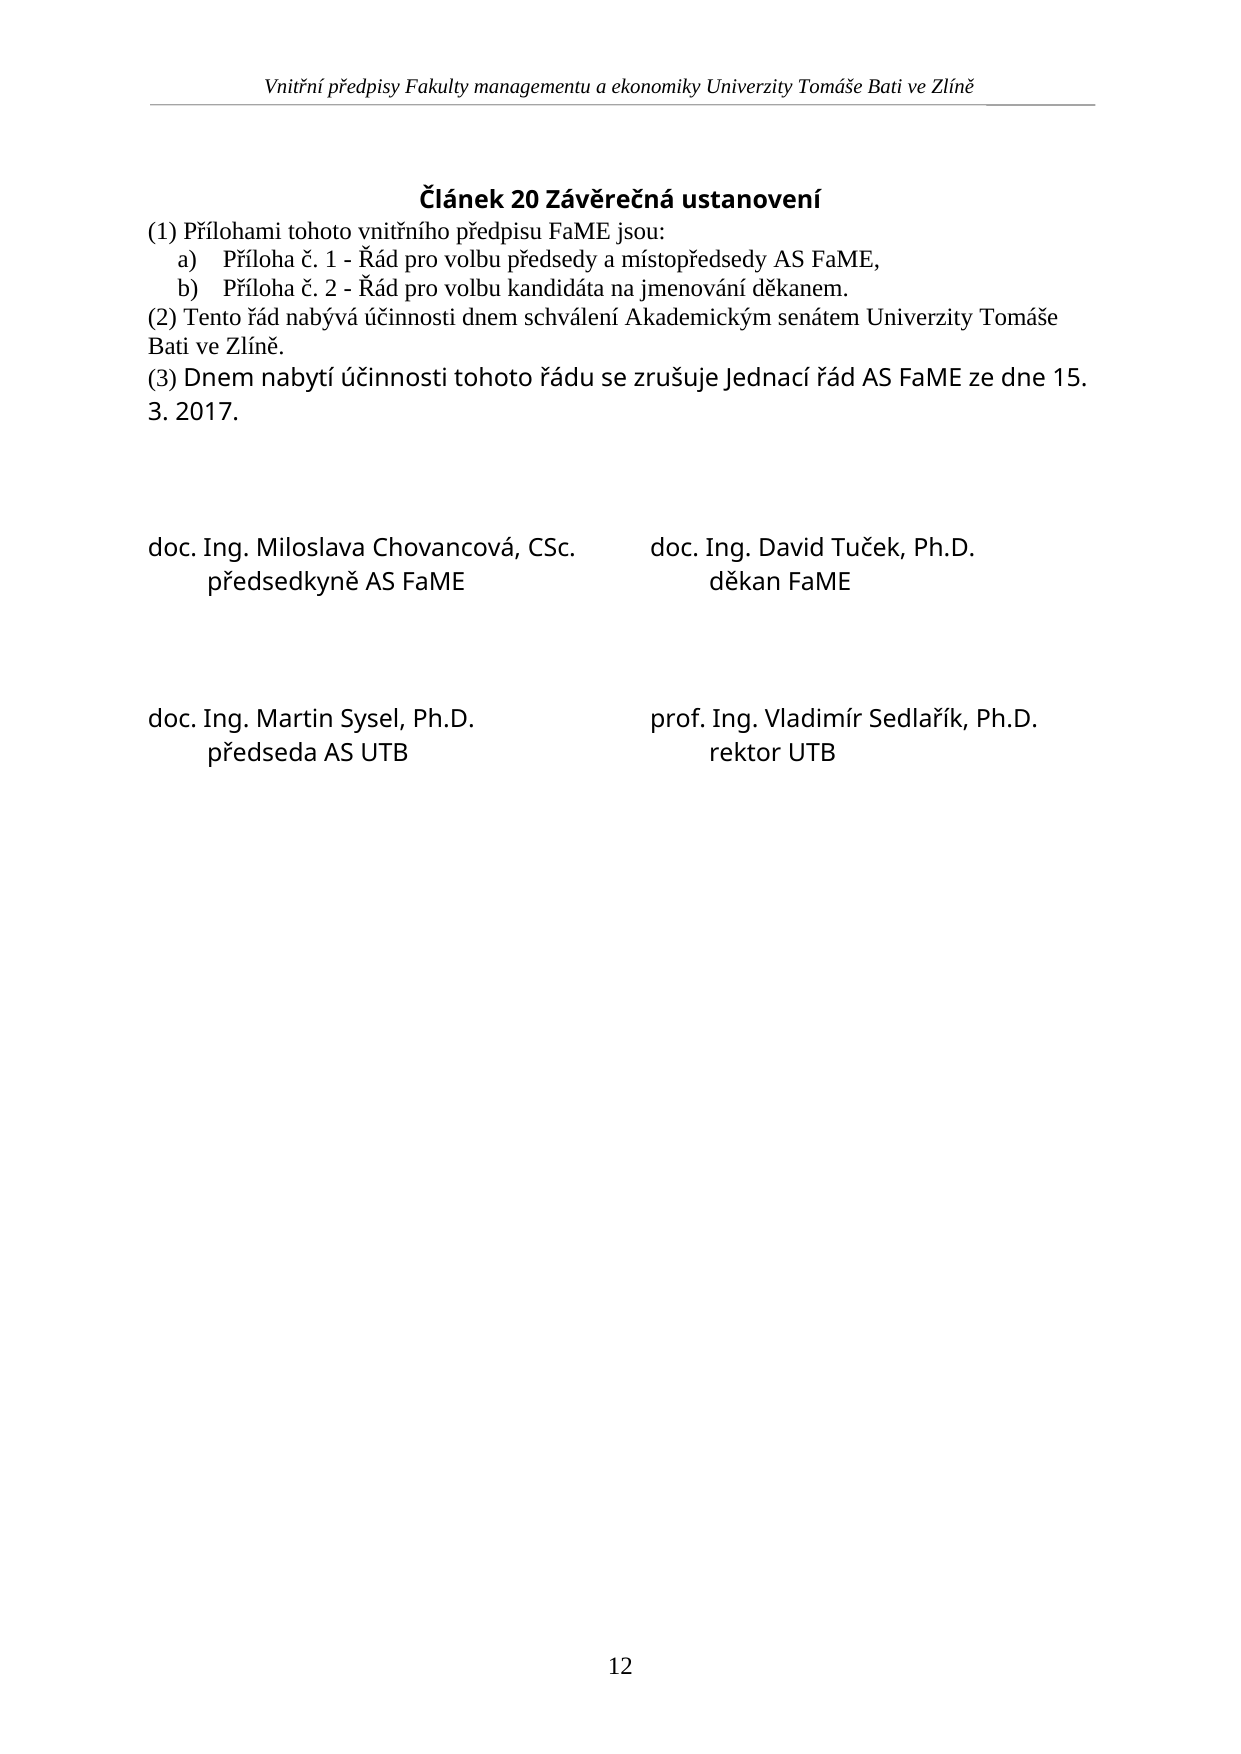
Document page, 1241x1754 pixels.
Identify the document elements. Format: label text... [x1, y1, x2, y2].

list Příloha č. 2 - Řád pro volbu kandidáta na jmenování děkanem. [177, 273, 1092, 302]
list (2) Tento řád nabývá účinnosti dnem schválení Akademickým senátem Univerzity Tomáše Bati ve Zlíně. [148, 302, 1092, 359]
list Příloha č. 1 - Řád pro volbu předsedy a místopředsedy AS FaME, [177, 244, 1092, 273]
text doc. Ing. Miloslava Chovancová, CSc. doc. Ing. David Tuček, Ph.D. [148, 530, 1092, 564]
text doc. Ing. Martin Sysel, Ph.D. prof. Ing. Vladimír Sedlařík, Ph.D. [148, 700, 1092, 734]
text Článek 20 Závěrečná ustanovení [148, 182, 1092, 216]
text předseda AS UTB rektor UTB [148, 734, 1092, 768]
list (1) Přílohami tohoto vnitřního předpisu FaME jsou: [148, 216, 1092, 244]
text předsedkyně AS FaME děkan FaME [148, 564, 1092, 598]
list (3) Dnem nabytí účinnosti tohoto řádu se zrušuje Jednací řád AS FaME ze dne 15. 3. 2017. [148, 359, 1092, 428]
